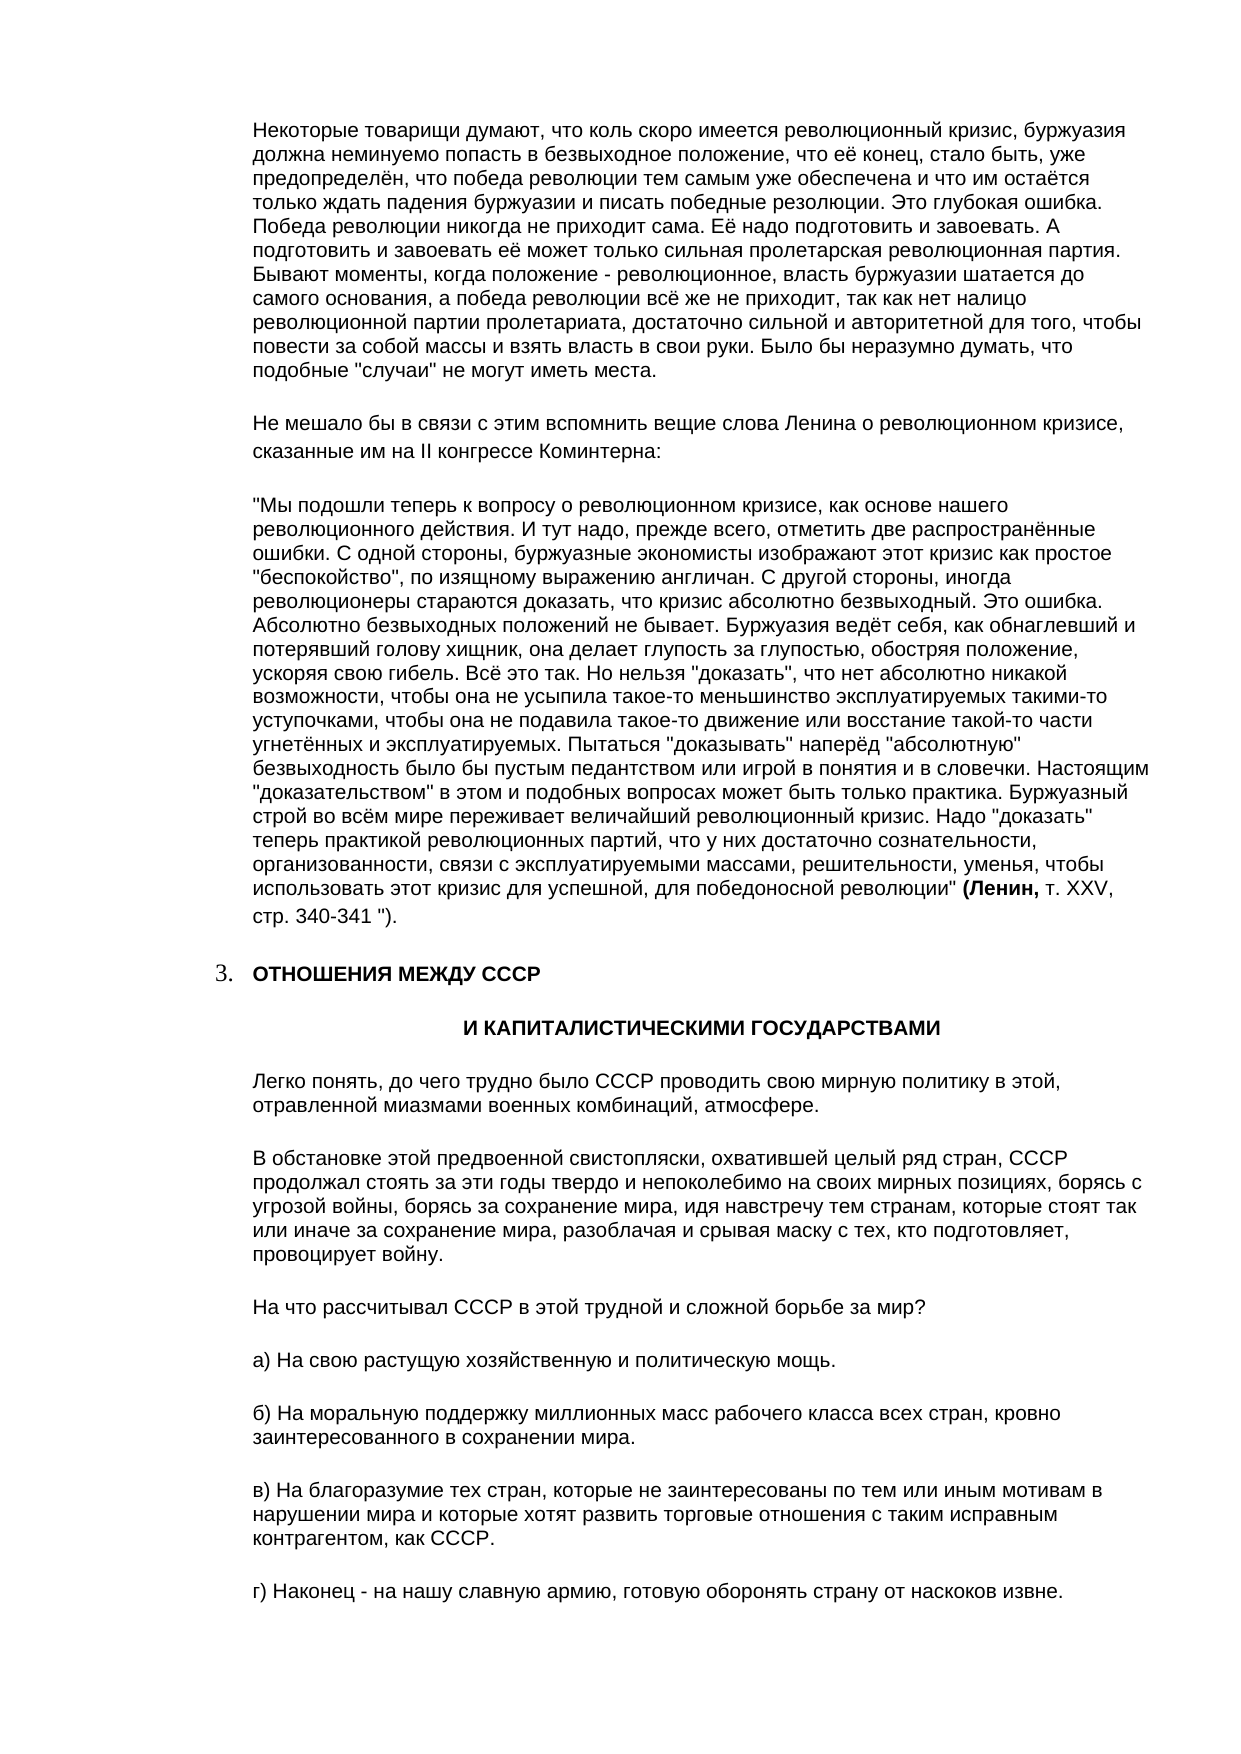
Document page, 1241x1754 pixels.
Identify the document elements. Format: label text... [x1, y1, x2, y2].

text а) На свою растущую хозяйственную и политическую мощь. [252, 1348, 1152, 1372]
text Некоторые товарищи думают, что коль скоро имеется революционный кризис, буржуазия должна неминуемо попасть в безвыходное положение, что её конец, стало быть, уже предопределён, что победа революции тем самым уже обеспечена и что им остаётся только ждать падения буржуазии и писать победные резолюции. Это глубокая ошибка. Победа революции никогда не приходит сама. Её надо подготовить и завоевать. А подготовить и завоевать её может только сильная пролетарская революционная партия. Бывают моменты, когда положение - революционное, власть буржуазии шатается до самого основания, а победа революции всё же не приходит, так как нет налицо революционной партии пролетариата, достаточно сильной и авторитетной для того, чтобы повести за собой массы и взять власть в свои руки. Было бы неразумно думать, что подобные "случаи" не могут иметь места. [252, 118, 1152, 382]
text И КАПИТАЛИСТИЧЕСКИМИ ГОСУДАРСТВАМИ [252, 1016, 1152, 1040]
text в) На благоразумие тех стран, которые не заинтересованы по тем или иным мотивам в нарушении мира и которые хотят развить торговые отношения с таким исправным контрагентом, как СССР. [252, 1478, 1152, 1550]
list ОТНОШЕНИЯ МЕЖДУ СССР [215, 958, 1152, 987]
text "Мы подошли теперь к вопросу о революционном кризисе, как основе нашего революционного действия. И тут надо, прежде всего, отметить две распространённые ошибки. С одной стороны, буржуазные экономисты изображают этот кризис как простое "беспокойство", по изящному выражению англичан. С другой стороны, иногда революционеры стараются доказать, что кризис абсолютно безвыходный. Это ошибка. Абсолютно безвыходных положений не бывает. Буржуазия ведёт себя, как обнаглевший и потерявший голову хищник, она делает глупость за глупостью, обостряя положение, ускоряя свою гибель. Всё это так. Но нельзя "доказать", что нет абсолютно никакой возможности, чтобы она не усыпила такое-то меньшинство эксплуатируемых такими-то уступочками, чтобы она не подавила такое-то движение или восстание такой-то части угнетённых и эксплуатируемых. Пытаться "доказывать" наперёд "абсолютную" безвыходность было бы пустым педантством или игрой в понятия и в словечки. Настоящим "доказательством" в этом и подобных вопросах может быть только практика. Буржуазный строй во всём мире переживает величайший революционный кризис. Надо "доказать" теперь практикой революционных партий, что у них достаточно сознательности, организованности, связи с эксплуатируемыми массами, решительности, уменья, чтобы использовать этот кризис для успешной, для победоносной революции" (Ленин, т. XXV, стр. 340-341 "). [252, 493, 1152, 929]
text Легко понять, до чего трудно было СССР проводить свою мирную политику в этой, отравленной миазмами военных комбинаций, атмосфере. [252, 1069, 1152, 1117]
text Не мешало бы в связи с этим вспомнить вещие слова Ленина о революционном кризисе, сказанные им на II конгрессе Коминтерна: [252, 411, 1152, 463]
text На что рассчитывал СССР в этой трудной и сложной борьбе за мир? [252, 1295, 1152, 1319]
text В обстановке этой предвоенной свистопляски, охватившей целый ряд стран, СССР продолжал стоять за эти годы твердо и непоколебимо на своих мирных позициях, борясь с угрозой войны, борясь за сохранение мира, идя навстречу тем странам, которые стоят так или иначе за сохранение мира, разоблачая и срывая маску с тех, кто подготовляет, провоцирует войну. [252, 1146, 1152, 1266]
text г) Наконец - на нашу славную армию, готовую оборонять страну от наскоков извне. [252, 1579, 1152, 1603]
text б) На моральную поддержку миллионных масс рабочего класса всех стран, кровно заинтересованного в сохранении мира. [252, 1401, 1152, 1449]
